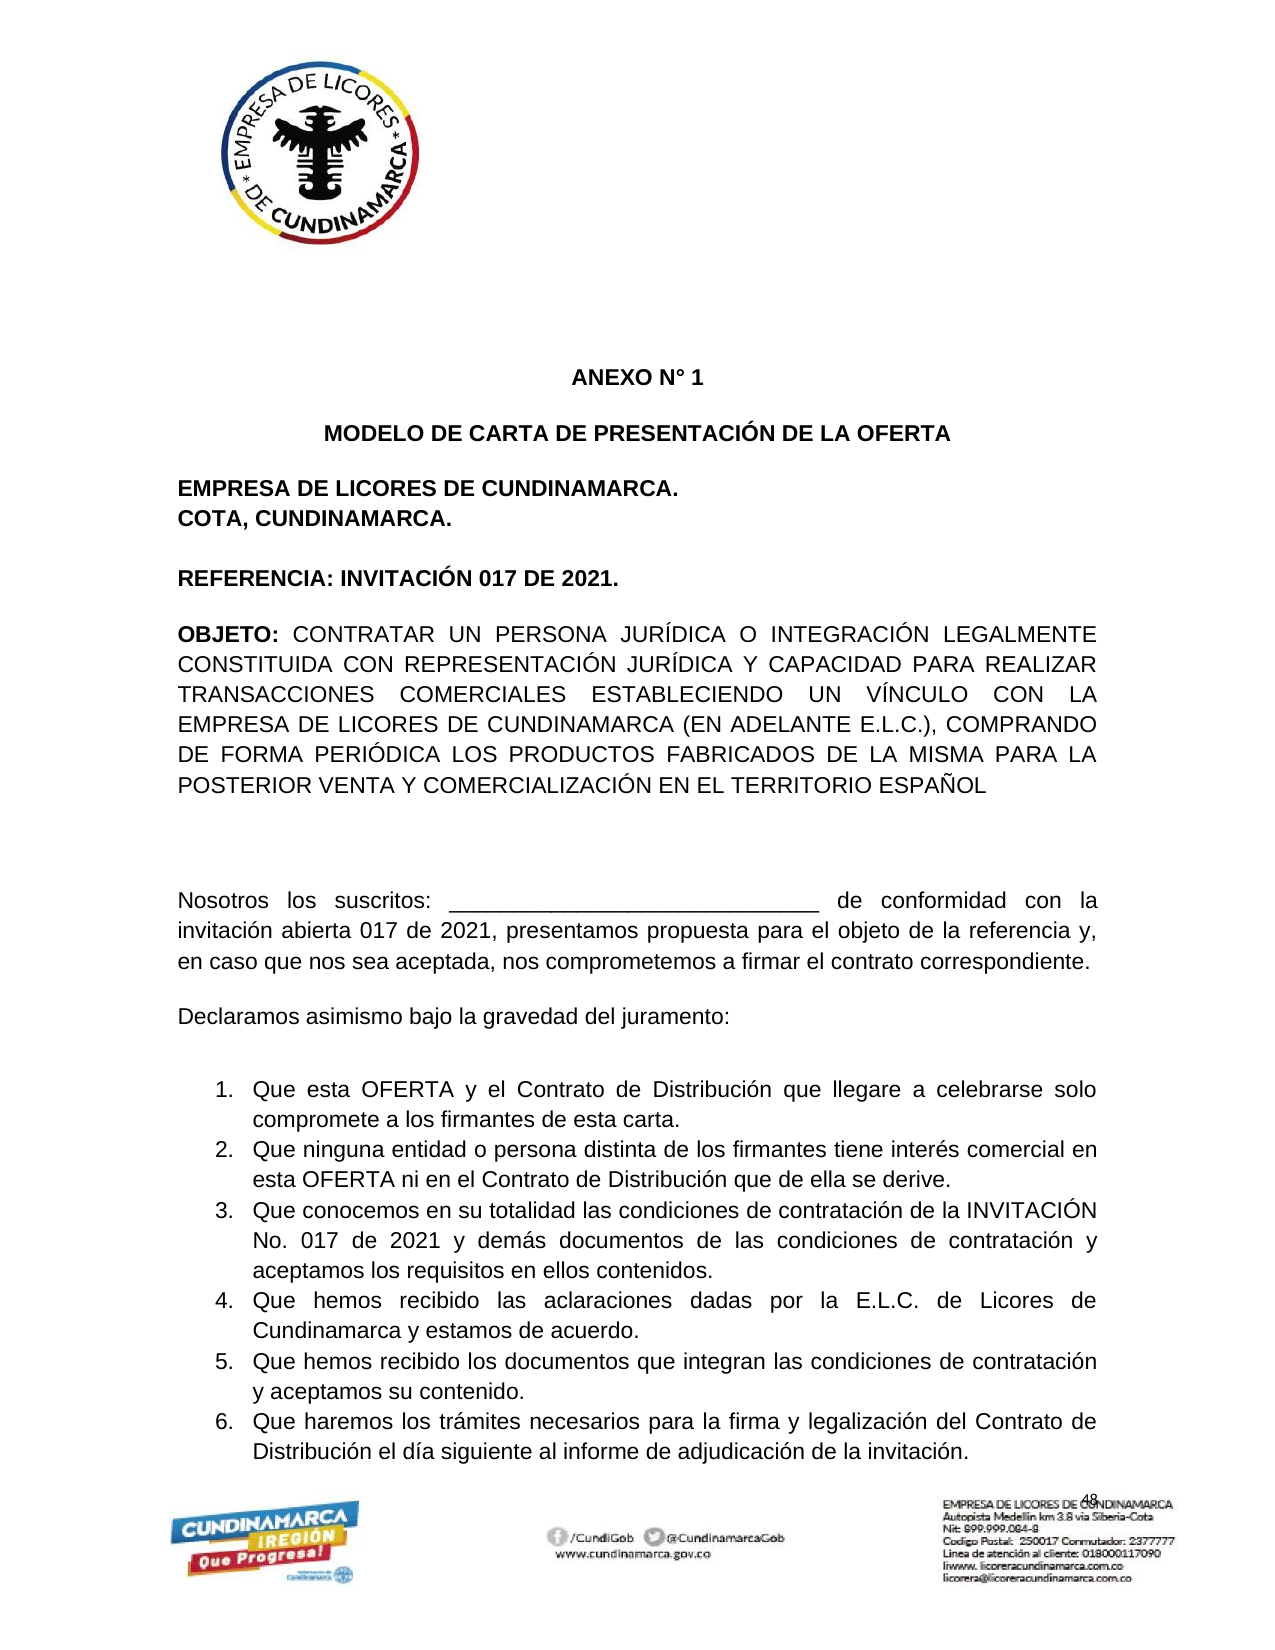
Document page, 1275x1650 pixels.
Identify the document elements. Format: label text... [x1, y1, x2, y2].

text REFERENCIA: INVITACIÓN 017 DE 2021. [177, 565, 1098, 592]
text OBJETO: CONTRATAR UN PERSONA JURÍDICA O INTEGRACIÓN LEGALMENTE CONSTITUIDA CON REPRESENTACIÓN JURÍDICA Y CAPACIDAD PARA REALIZAR TRANSACCIONES COMERCIALES ESTABLECIENDO UN VÍNCULO CON LA EMPRESA DE LICORES DE CUNDINAMARCA (EN ADELANTE E.L.C.), COMPRANDO DE FORMA PERIÓDICA LOS PRODUCTOS FABRICADOS DE LA MISMA PARA LA POSTERIOR VENTA Y COMERCIALIZACIÓN EN EL TERRITORIO ESPAÑOL [177, 621, 1098, 798]
picture [177, 51, 463, 254]
text EMPRESA DE LICORES DE CUNDINAMARCA. [177, 475, 1098, 501]
text Declaramos asimismo bajo la gravedad del juramento: [177, 1003, 1098, 1029]
list Que hemos recibido las aclaraciones dadas por la E.L.C. de Licores de Cundinamarca y estamos de acuerdo. [215, 1287, 1098, 1344]
text Nosotros los suscritos: _____________________________ de conformidad con la invitación abierta 017 de 2021, presentamos propuesta para el objeto de la referencia y, en caso que nos sea aceptada, nos comprometemos a firmar el contrato correspondiente. [177, 887, 1098, 974]
list Que haremos los trámites necesarios para la firma y legalización del Contrato de Distribución el día siguiente al informe de adjudicación de la invitación. [215, 1408, 1098, 1465]
text MODELO DE CARTA DE PRESENTACIÓN DE LA OFERTA [177, 419, 1098, 446]
list Que conocemos en su totalidad las condiciones de contratación de la INVITACIÓN No. 017 de 2021 y demás documentos de las condiciones de contratación y aceptamos los requisitos en ellos contenidos. [215, 1197, 1098, 1283]
picture [89, 1490, 1186, 1592]
list Que ninguna entidad o persona distinta de los firmantes tiene interés comercial en esta OFERTA ni en el Contrato de Distribución que de ella se derive. [215, 1136, 1098, 1193]
list Que esta OFERTA y el Contrato de Distribución que llegare a celebrarse solo compromete a los firmantes de esta carta. [215, 1076, 1098, 1132]
list Que hemos recibido los documentos que integran las condiciones de contratación y aceptamos su contenido. [215, 1348, 1098, 1404]
text ANEXO N° 1 [177, 364, 1098, 391]
text COTA, CUNDINAMARCA. [177, 505, 1098, 531]
